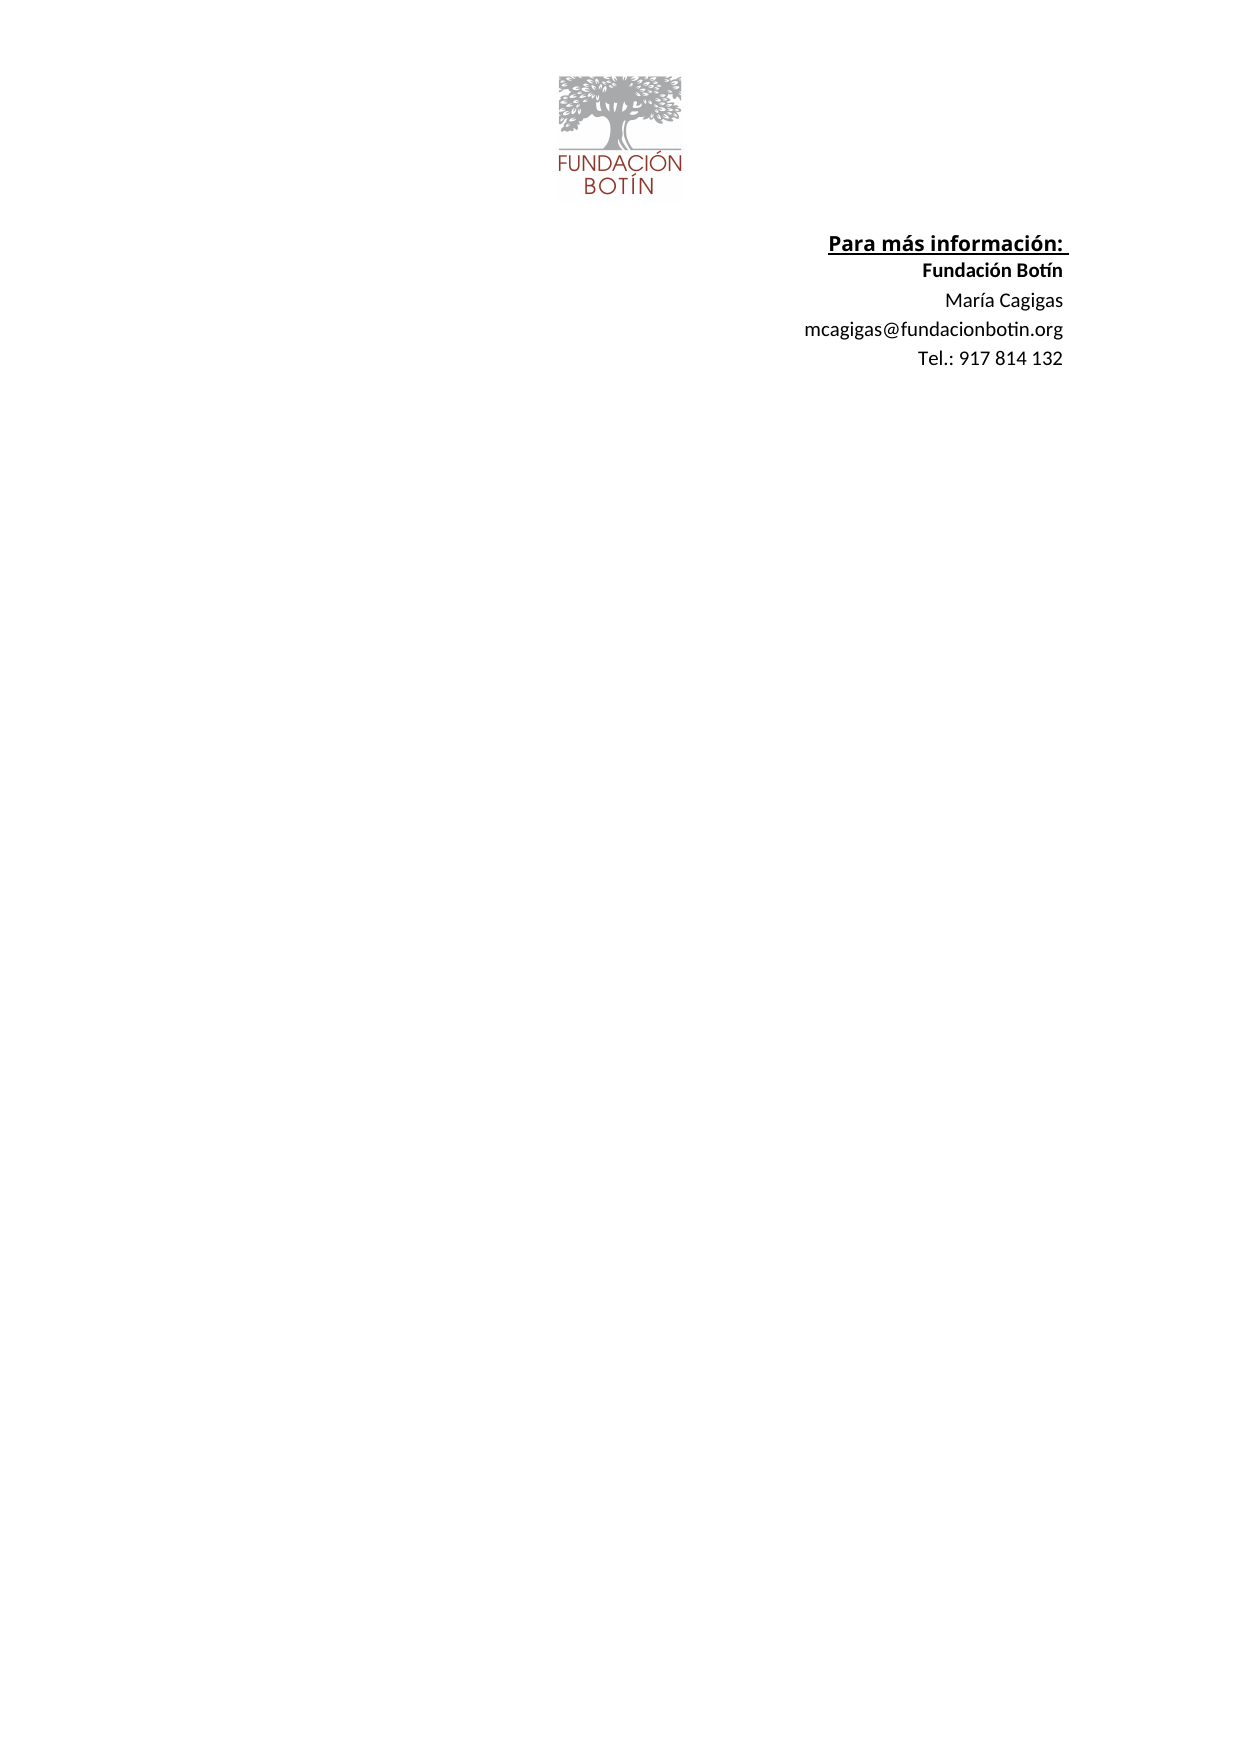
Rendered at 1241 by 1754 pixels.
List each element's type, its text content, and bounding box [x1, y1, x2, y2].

picture [556, 73, 684, 202]
subtitle Para más información: [177, 229, 1063, 258]
text Tel.: 917 814 132 [177, 345, 1063, 371]
text Fundación Botín María Cagigas mcagigas@fundacionbotin.org [177, 258, 1063, 341]
